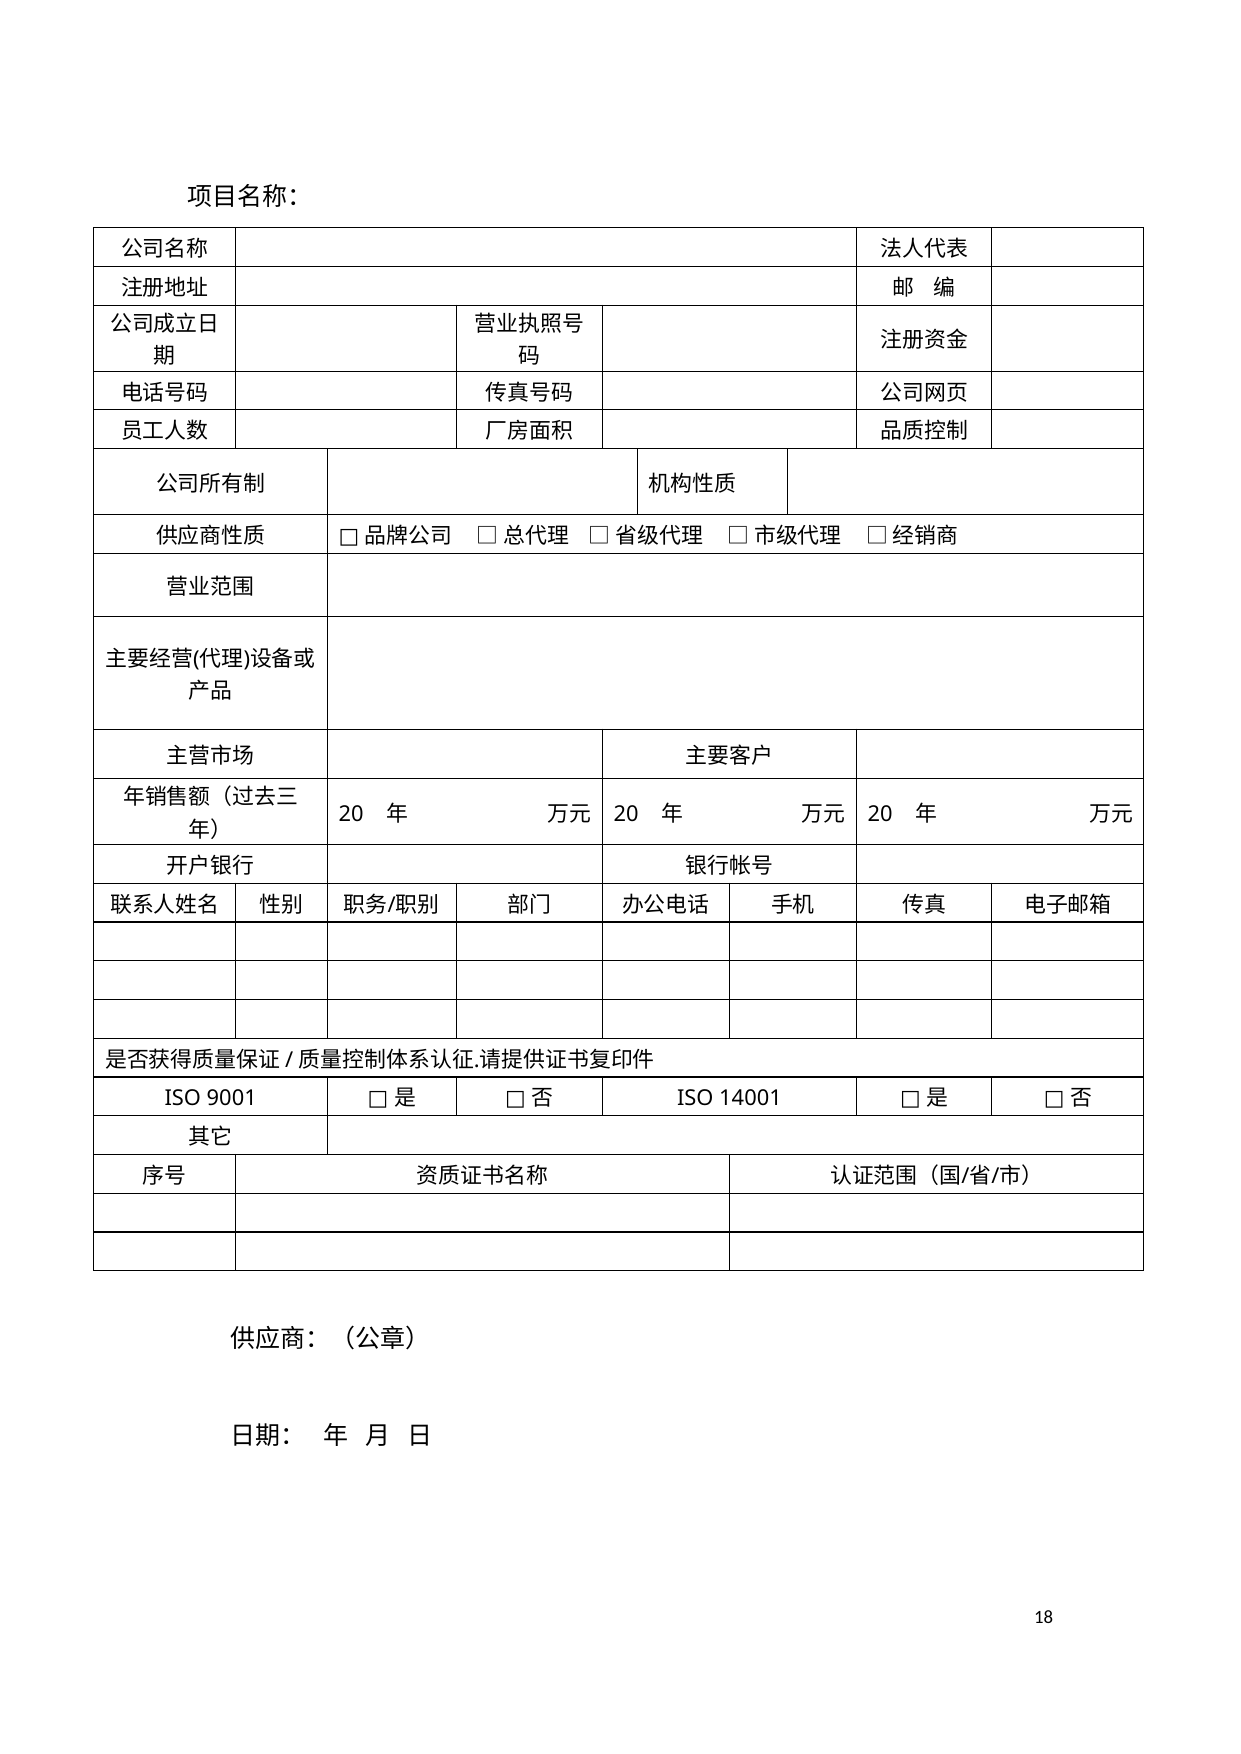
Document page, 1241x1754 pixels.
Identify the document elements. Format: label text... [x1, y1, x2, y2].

table_cell 20 年 [328, 779, 456, 844]
table_cell 万元 [729, 779, 856, 844]
table_cell 认证范围（国/省/市） [730, 1155, 1143, 1193]
table_cell [992, 923, 1143, 960]
table_cell [603, 306, 856, 371]
table_cell 其它 [94, 1116, 327, 1154]
table_cell [457, 961, 602, 999]
table_cell 年销售额（过去三年） [94, 779, 327, 844]
table_cell [857, 1000, 991, 1038]
table_cell 序号 [94, 1155, 235, 1193]
table_cell 电话号码 [94, 372, 235, 409]
table_cell 职务/职别 [328, 884, 456, 921]
table_cell [992, 372, 1143, 409]
table_cell [94, 961, 235, 999]
table_cell [236, 1233, 729, 1270]
table_cell [788, 449, 1143, 514]
table_cell 手机 [730, 884, 856, 921]
table_cell [992, 1000, 1143, 1038]
table_cell 供应商：（公章） 日期： 年 月 日 [94, 1271, 1144, 1466]
table_cell 20 年 [603, 779, 729, 844]
table_cell 传真 [857, 884, 991, 921]
table_cell 万元 [992, 779, 1143, 844]
table_cell [328, 1000, 456, 1038]
table_cell 开户银行 [94, 845, 327, 883]
table_cell [328, 617, 1143, 728]
table_cell [992, 410, 1143, 448]
table_cell [992, 267, 1143, 304]
table_cell [328, 923, 456, 960]
table_cell [857, 730, 1143, 778]
text 项目名称： [187, 162, 1053, 227]
table_cell 性别 [236, 884, 327, 921]
table_cell [328, 554, 1143, 616]
table_cell [94, 1233, 235, 1270]
table_cell 主营市场 [94, 730, 327, 778]
table_cell ISO 14001 [603, 1078, 856, 1115]
table_cell 公司网页 [857, 372, 991, 409]
table_cell 公司所有制 [94, 449, 327, 514]
table_cell 营业范围 [94, 554, 327, 616]
table_cell [94, 1000, 235, 1038]
table_cell 资质证书名称 [236, 1155, 729, 1193]
table_cell [457, 923, 602, 960]
table_cell □ 品牌公司 □ 总代理 □ 省级代理 □ 市级代理 □ 经销商 [328, 515, 1143, 553]
table_header [992, 228, 1143, 266]
table_cell 供应商性质 [94, 515, 327, 553]
table_cell 员工人数 [94, 410, 235, 448]
table_cell 万元 [456, 779, 602, 844]
table_cell [328, 961, 456, 999]
table_cell 是否获得质量保证 / 质量控制体系认征.请提供证书复印件 [94, 1039, 1143, 1076]
table_cell [236, 410, 456, 448]
table_cell [236, 267, 856, 304]
table_cell [603, 410, 856, 448]
table_cell [730, 961, 856, 999]
table_cell [730, 923, 856, 960]
table_cell [94, 1194, 235, 1231]
table_cell [857, 961, 991, 999]
table_cell 主要经营(代理)设备或产品 [94, 617, 327, 728]
table_cell [328, 1116, 1143, 1154]
table_cell 主要客户 [603, 730, 856, 778]
table_cell 银行帐号 [603, 845, 856, 883]
table_cell 注册资金 [857, 306, 991, 371]
table_cell [992, 961, 1143, 999]
table_cell [603, 1000, 729, 1038]
table_cell [236, 306, 456, 371]
table_header [236, 228, 856, 266]
table_cell [603, 372, 856, 409]
table_cell □ 是 [857, 1078, 991, 1115]
table_cell 营业执照号码 [457, 306, 602, 371]
table_header 法人代表 [857, 228, 991, 266]
table_cell □ 否 [992, 1078, 1143, 1115]
table_cell □ 否 [457, 1078, 602, 1115]
table_cell □ 是 [328, 1078, 456, 1115]
table_cell 办公电话 [603, 884, 729, 921]
table_cell [730, 1000, 856, 1038]
table_cell [236, 372, 456, 409]
table_cell 联系人姓名 [94, 884, 235, 921]
table_header 公司名称 [94, 228, 235, 266]
table_cell [857, 845, 1143, 883]
table_cell [328, 730, 602, 778]
table_cell [603, 923, 729, 960]
table_cell 邮 编 [857, 267, 991, 304]
table_cell 传真号码 [457, 372, 602, 409]
table_cell [236, 1194, 729, 1231]
table_cell [603, 961, 729, 999]
table_cell 部门 [457, 884, 602, 921]
table_cell [730, 1194, 1143, 1231]
table_cell 注册地址 [94, 267, 235, 304]
table_cell 品质控制 [857, 410, 991, 448]
table_cell [457, 1000, 602, 1038]
table_cell [857, 923, 991, 960]
table_cell ISO 9001 [94, 1078, 327, 1115]
table_cell [992, 306, 1143, 371]
table_cell 公司成立日期 [94, 306, 235, 371]
table_cell [328, 449, 637, 514]
table_cell [236, 1000, 327, 1038]
table_cell [236, 961, 327, 999]
table_cell [236, 923, 327, 960]
table_cell 20 年 [857, 779, 992, 844]
table_cell 电子邮箱 [992, 884, 1143, 921]
table_cell [328, 845, 602, 883]
table_cell 厂房面积 [457, 410, 602, 448]
table_cell [94, 923, 235, 960]
table_cell [730, 1233, 1143, 1270]
table_cell 机构性质 [638, 449, 787, 514]
